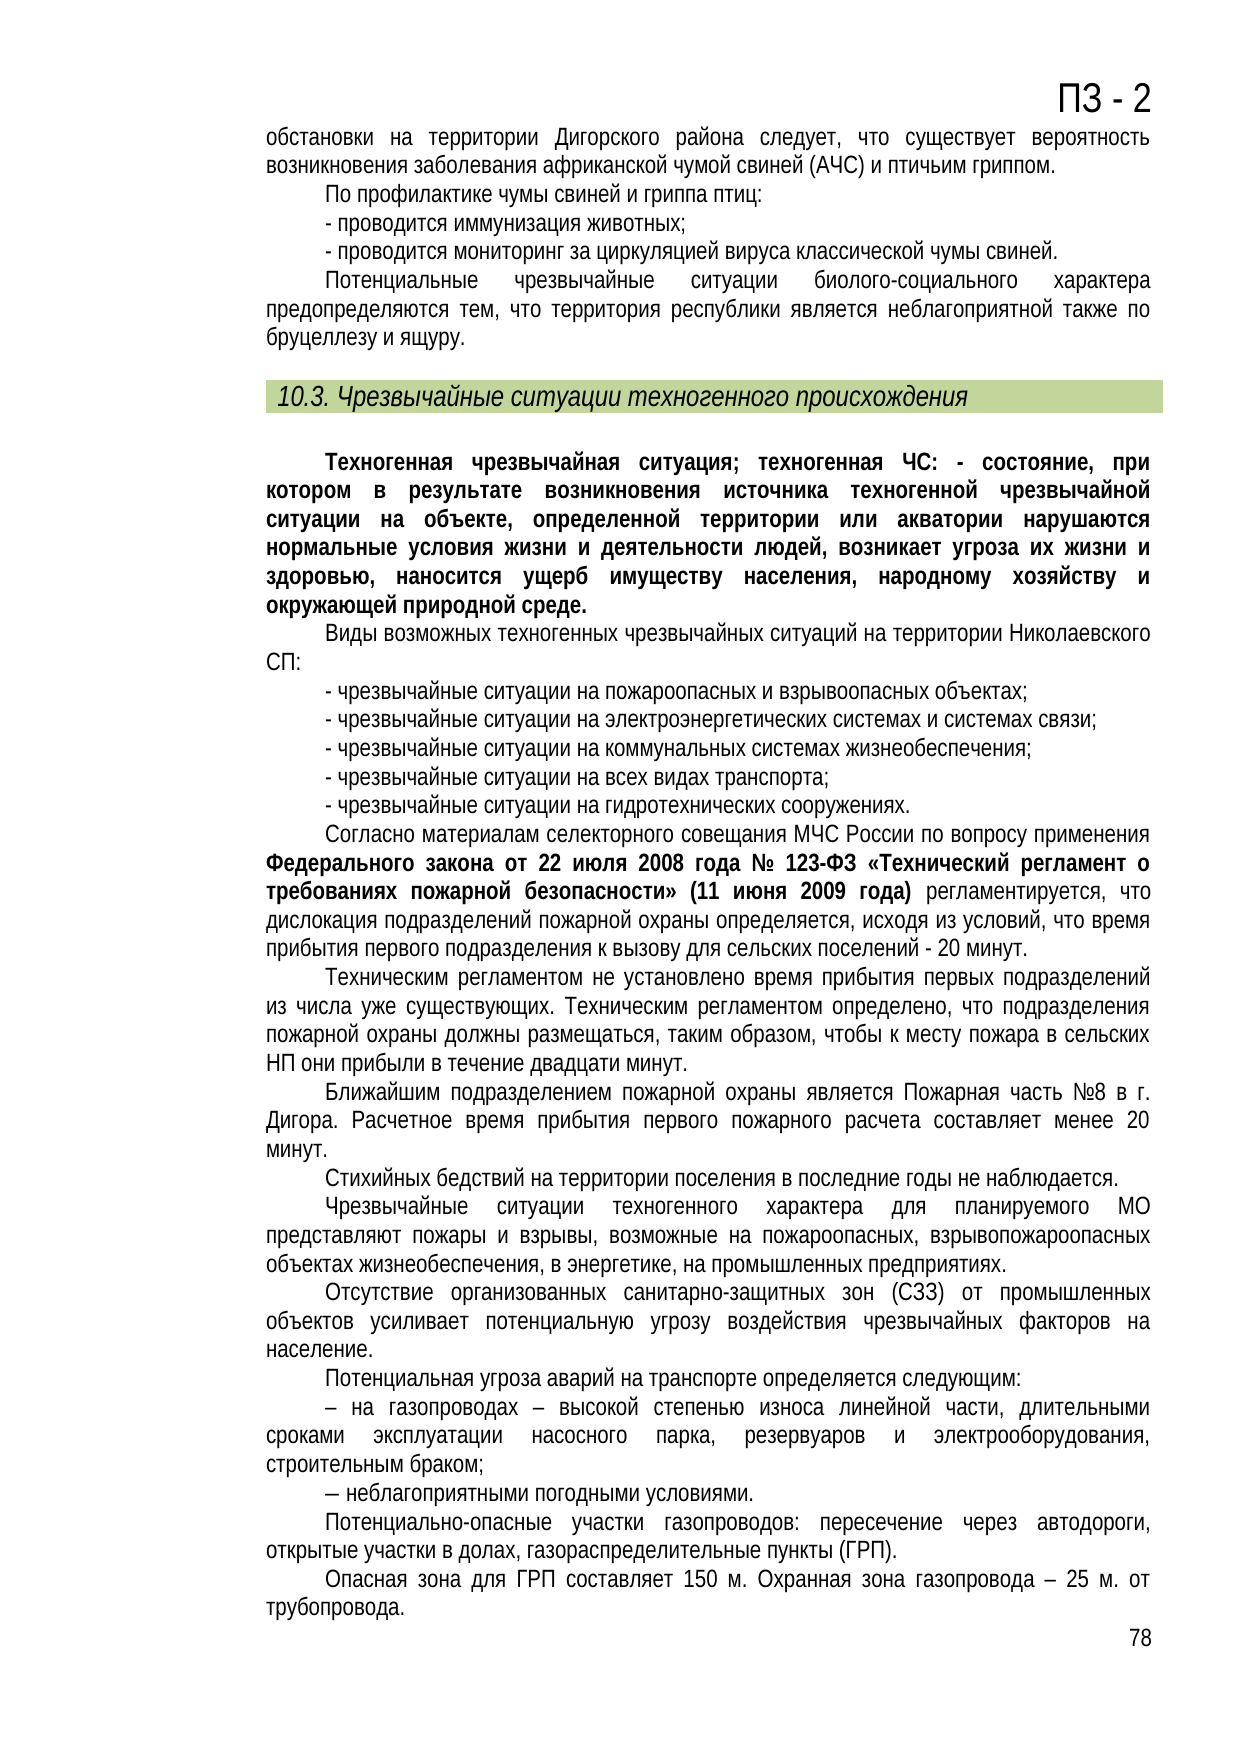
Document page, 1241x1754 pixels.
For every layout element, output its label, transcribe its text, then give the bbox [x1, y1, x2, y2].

text Виды возможных техногенных чрезвычайных ситуаций на территории Николаевского СП: [266, 618, 1152, 676]
text Техногенная чрезвычайная ситуация; техногенная ЧС: - состояние, при котором в результате возникновения источника техногенной чрезвычайной ситуации на объекте, определенной территории или акватории нарушаются нормальные условия жизни и деятельности людей, возникает угроза их жизни и здоровью, наносится ущерб имуществу населения, народному хозяйству и окружающей природной среде. [266, 446, 1152, 618]
text Стихийных бедствий на территории поселения в последние годы не наблюдается. [266, 1163, 1152, 1191]
text - чрезвычайные ситуации на пожароопасных и взрывоопасных объектах; [266, 676, 1152, 704]
text - проводится иммунизация животных; [266, 208, 1152, 236]
text Потенциальные чрезвычайные ситуации биолого-социального характера предопределяются тем, что территория республики является неблагоприятной также по бруцеллезу и ящуру. [266, 265, 1152, 351]
text - чрезвычайные ситуации на гидротехнических сооружениях. [266, 790, 1152, 819]
text Ближайшим подразделением пожарной охраны является Пожарная часть №8 в г. Дигора. Расчетное время прибытия первого пожарного расчета составляет менее 20 минут. [266, 1077, 1152, 1163]
text – на газопроводах – высокой степенью износа линейной части, длительными сроками эксплуатации насосного парка, резервуаров и электрооборудования, строительным браком; [266, 1392, 1152, 1478]
text - чрезвычайные ситуации на электроэнергетических системах и системах связи; [266, 704, 1152, 733]
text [266, 122, 1152, 179]
text - чрезвычайные ситуации на коммунальных системах жизнеобеспечения; [266, 733, 1152, 762]
text - проводится мониторинг за циркуляцией вируса классической чумы свиней. [266, 236, 1152, 265]
text Потенциально-опасные участки газопроводов: пересечение через автодороги, открытые участки в долах, газораспределительные пункты (ГРП). [266, 1506, 1152, 1564]
text Техническим регламентом не установлено время прибытия первых подразделений из числа уже существующих. Техническим регламентом определено, что подразделения пожарной охраны должны размещаться, таким образом, чтобы к месту пожара в сельских НП они прибыли в течение двадцати минут. [266, 962, 1152, 1077]
text Отсутствие организованных санитарно-защитных зон (СЗЗ) от промышленных объектов усиливает потенциальную угрозу воздействия чрезвычайных факторов на население. [266, 1277, 1152, 1363]
table_header 10.3. Чрезвычайные ситуации техногенного происхождения [266, 380, 1163, 413]
text Согласно материалам селекторного совещания МЧС России по вопросу применения Федерального закона от 22 июля 2008 года № 123-ФЗ «Технический регламент о требованиях пожарной безопасности» (11 июня 2009 года) регламентируется, что дислокация подразделений пожарной охраны определяется, исходя из условий, что время прибытия первого подразделения к вызову для сельских поселений - 20 минут. [266, 819, 1152, 962]
text Потенциальная угроза аварий на транспорте определяется следующим: [266, 1363, 1152, 1392]
text По профилактике чумы свиней и гриппа птиц: [266, 179, 1152, 208]
text - чрезвычайные ситуации на всех видах транспорта; [266, 762, 1152, 790]
text Опасная зона для ГРП составляет 150 м. Охранная зона газопровода – 25 м. от трубопровода. [266, 1564, 1152, 1621]
text Чрезвычайные ситуации техногенного характера для планируемого МО представляют пожары и взрывы, возможные на пожароопасных, взрывопожароопасных объектах жизнеобеспечения, в энергетике, на промышленных предприятиях. [266, 1191, 1152, 1277]
text – неблагоприятными погодными условиями. [266, 1478, 1152, 1506]
